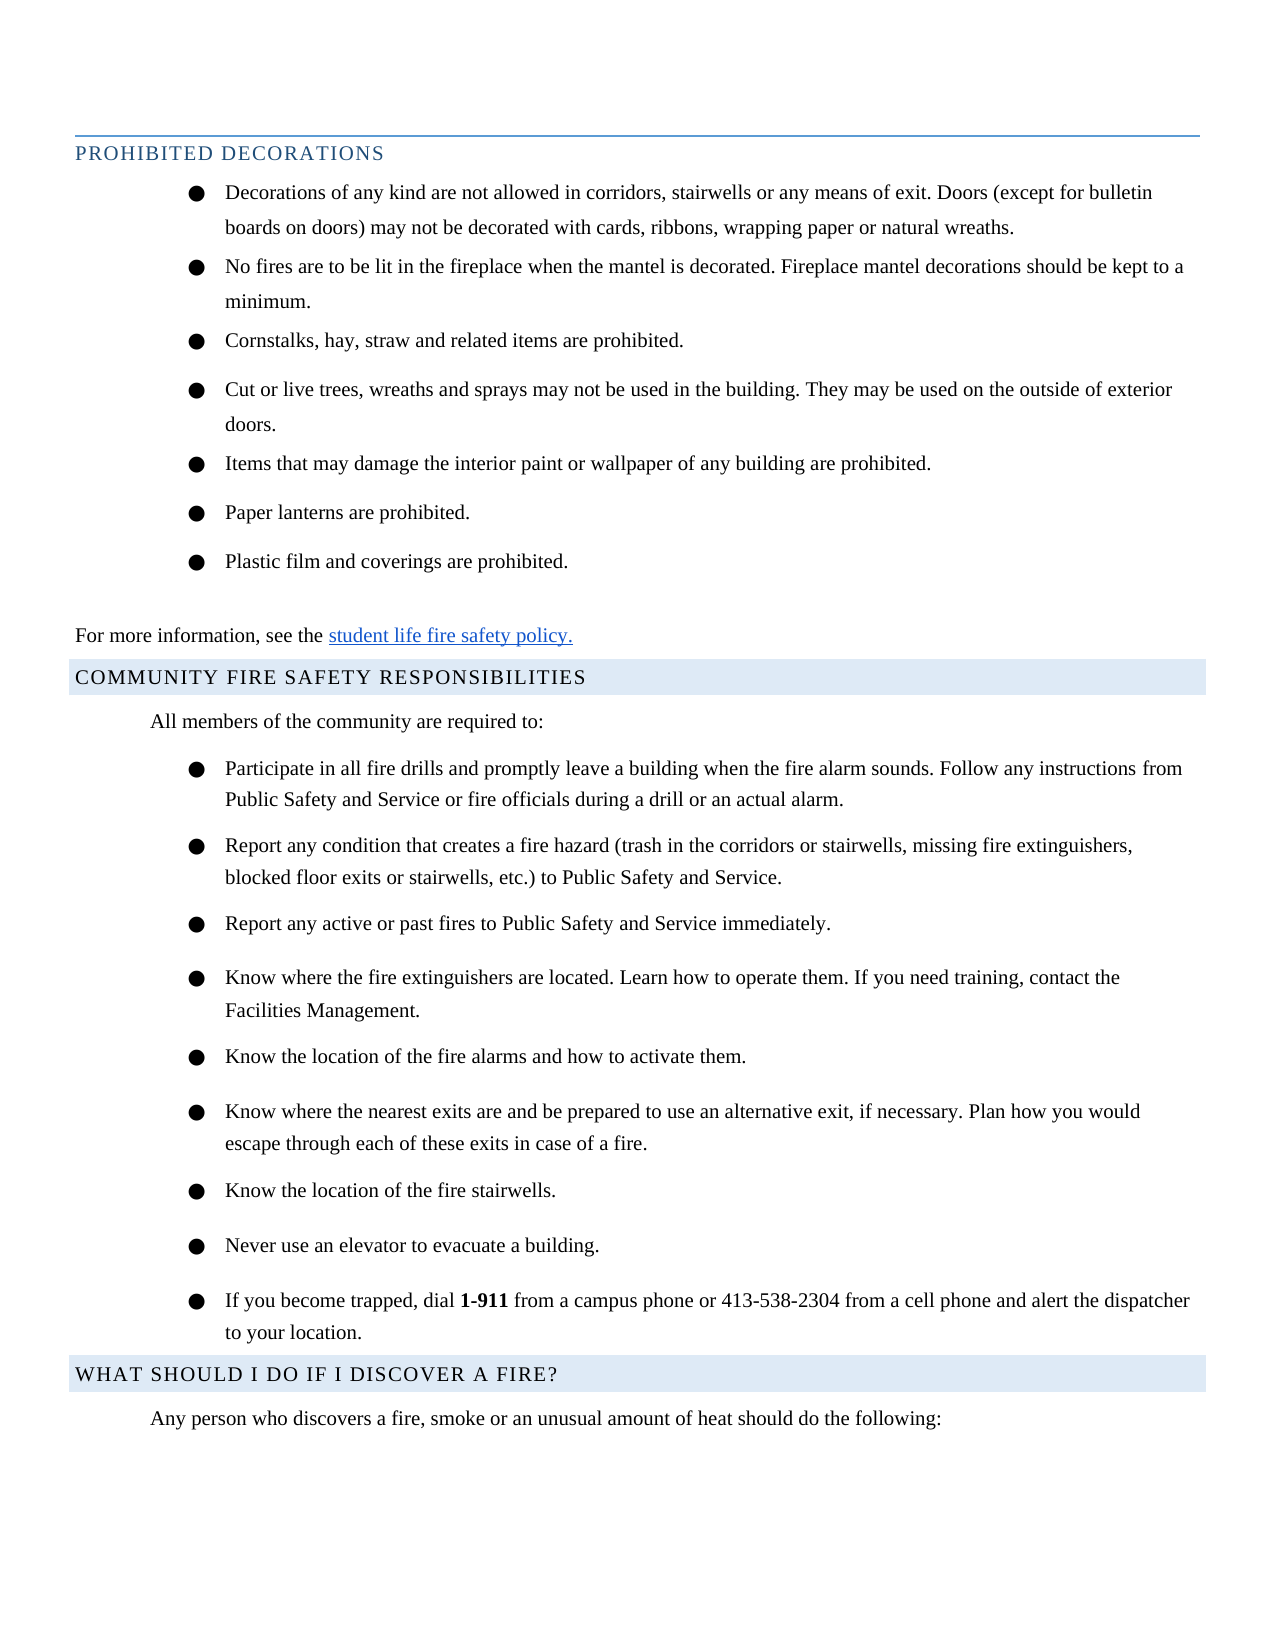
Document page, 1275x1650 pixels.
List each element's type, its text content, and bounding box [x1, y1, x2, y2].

list Never use an elevator to evacuate a building. [187, 1222, 1200, 1264]
list Know where the fire extinguishers are located. Learn how to operate them. If you need training, contact the Facilities Management. [187, 954, 1200, 1022]
list Decorations of any kind are not allowed in corridors, stairwells or any means of exit. Doors (except for bulletin boards on doors) may not be decorated with cards, ribbons, wrapping paper or natural wreaths. [187, 168, 1200, 239]
list Know the location of the fire stairwells. [187, 1167, 1200, 1209]
list Know the location of the fire alarms and how to activate them. [187, 1033, 1200, 1076]
list Report any condition that creates a fire hazard (trash in the corridors or stairwells, missing fire extinguishers, blocked floor exits or stairwells, etc.) to Public Safety and Service. [187, 822, 1200, 889]
subtitle Prohibited decorations [75, 137, 1200, 165]
list Cornstalks, hay, straw and related items are prohibited. [187, 316, 1200, 359]
text Any person who discovers a fire, smoke or an unusual amount of heat should do the following: [150, 1406, 1200, 1430]
list Know where the nearest exits are and be prepared to use an alternative exit, if necessary. Plan how you would escape through each of these exits in case of a fire. [187, 1088, 1200, 1155]
list If you become trapped, dial 1-911 from a campus phone or 413-538-2304 from a cell phone and alert the dispatcher to your location. [187, 1276, 1200, 1344]
list Cut or live trees, wreaths and sprays may not be used in the building. They may be used on the outside of exterior doors. [187, 365, 1200, 436]
list No fires are to be lit in the fireplace when the mantel is decorated. Fireplace mantel decorations should be kept to a minimum. [187, 242, 1200, 313]
subtitle Community fire safety responsibilities [75, 665, 1200, 689]
text All members of the community are required to: [150, 709, 1200, 733]
list Report any active or past fires to Public Safety and Service immediately. [187, 899, 1200, 942]
list Items that may damage the interior paint or wallpaper of any building are prohibited. [187, 439, 1200, 482]
list Participate in all fire drills and promptly leave a building when the fire alarm sounds. Follow any instructions from Public Safety and Service or fire officials during a drill or an actual alarm. [187, 745, 1200, 811]
subtitle What should I do if I discover a fire? [75, 1362, 1200, 1386]
list Paper lanterns are prohibited. [187, 488, 1200, 531]
list Plastic film and coverings are prohibited. [187, 537, 1200, 609]
text For more information, see the student life fire safety policy. [75, 623, 1200, 647]
